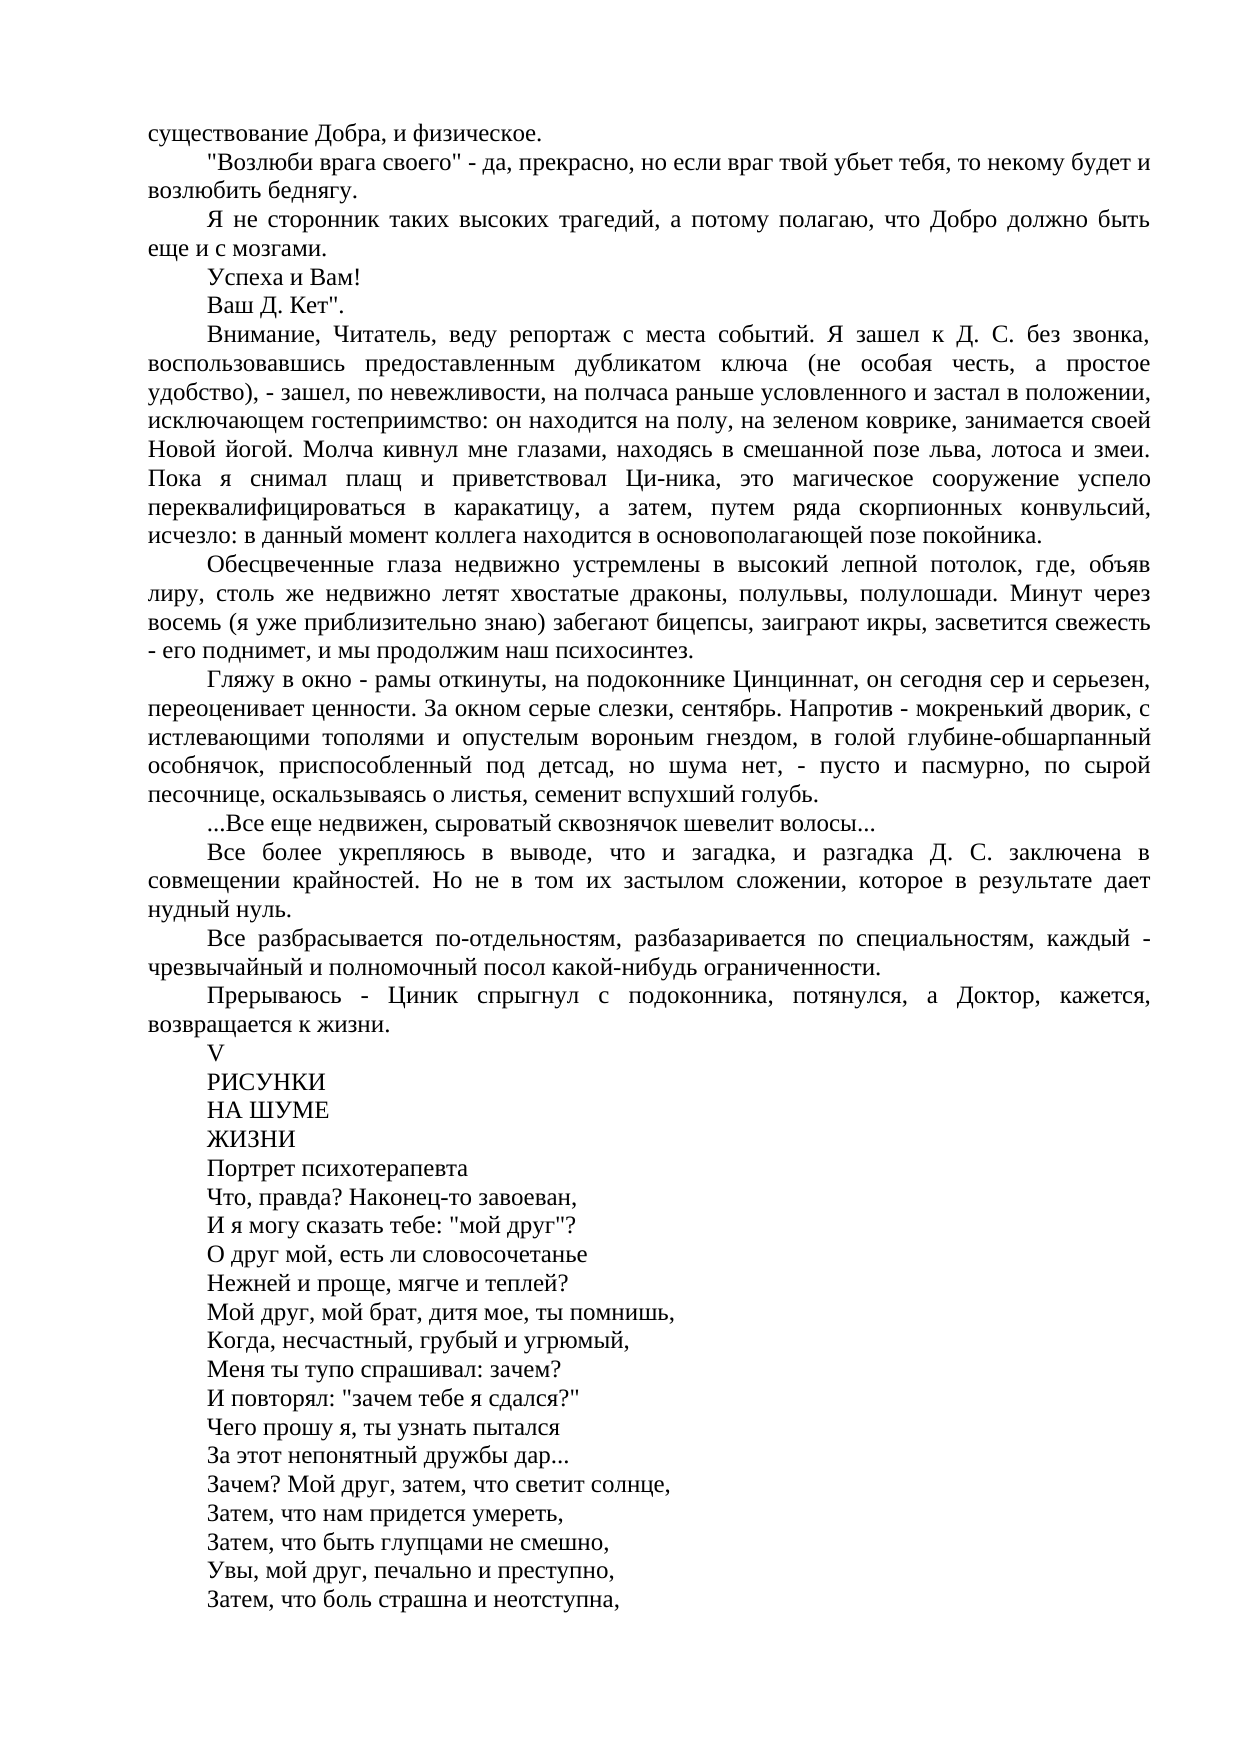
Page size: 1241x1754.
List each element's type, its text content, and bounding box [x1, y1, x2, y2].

text Меня ты тупо спрашивал: зачем? [148, 1354, 1152, 1383]
text Когда, несчастный, грубый и угрюмый, [148, 1326, 1152, 1354]
text Внимание, Читатель, веду репортаж с места событий. Я зашел к Д. С. без звонка, воспользовавшись предоставленным дубликатом ключа (не особая честь, а простое удобство), - зашел, по невежливости, на полчаса раньше условленного и застал в положении, исключающем гостеприимство: он находится на полу, на зеленом коврике, занимается своей Новой йогой. Молча кивнул мне глазами, находясь в смешанной позе льва, лотоса и змеи. Пока я снимал плащ и приветствовал Ци-ника, это магическое сооружение успело переквалифицироваться в каракатицу, а затем, путем ряда скорпионных конвульсий, исчезло: в данный момент коллега находится в основополагающей позе покойника. [148, 319, 1152, 549]
text "Возлюби врага своего" - да, прекрасно, но если враг твой убьет тебя, то некому будет и возлюбить беднягу. [148, 147, 1152, 204]
text Ваш Д. Кет". [148, 291, 1152, 319]
text И я могу сказать тебе: "мой друг"? [148, 1211, 1152, 1239]
text Все более укрепляюсь в выводе, что и загадка, и разгадка Д. С. заключена в совмещении крайностей. Но не в том их застылом сложении, которое в результате дает нудный нуль. [148, 837, 1152, 923]
text V [148, 1038, 1152, 1067]
text Чего прошу я, ты узнать пытался [148, 1412, 1152, 1441]
text ...Все еще недвижен, сыроватый сквознячок шевелит волосы... [148, 808, 1152, 837]
text Успеха и Вам! [148, 262, 1152, 291]
text ЖИЗНИ [148, 1124, 1152, 1153]
text Увы, мой друг, печально и преступно, [148, 1556, 1152, 1584]
text Нежней и проще, мягче и теплей? [148, 1268, 1152, 1297]
text За этот непонятный дружбы дар... [148, 1441, 1152, 1469]
text Затем, что нам придется умереть, [148, 1498, 1152, 1527]
text Затем, что боль страшна и неотступна, [148, 1584, 1152, 1613]
text Что, правда? Наконец-то завоеван, [148, 1182, 1152, 1211]
text Затем, что быть глупцами не смешно, [148, 1527, 1152, 1556]
text НА ШУМЕ [148, 1096, 1152, 1124]
text О друг мой, есть ли словосочетанье [148, 1239, 1152, 1268]
text РИСУНКИ [148, 1067, 1152, 1096]
text И повторял: "зачем тебе я сдался?" [148, 1383, 1152, 1412]
text Мой друг, мой брат, дитя мое, ты помнишь, [148, 1297, 1152, 1326]
text Прерываюсь - Циник спрыгнул с подоконника, потянулся, а Доктор, кажется, возвращается к жизни. [148, 981, 1152, 1038]
text Все разбрасывается по-отдельностям, разбазаривается по специальностям, каждый - чрезвычайный и полномочный посол какой-нибудь ограниченности. [148, 923, 1152, 981]
text Портрет психотерапевта [148, 1153, 1152, 1182]
text Гляжу в окно - рамы откинуты, на подоконнике Цинциннат, он сегодня сер и серьезен, переоценивает ценности. За окном серые слезки, сентябрь. Напротив - мокренький дворик, с истлевающими тополями и опустелым вороньим гнездом, в голой глубине-обшарпанный особнячок, приспособленный под детсад, но шума нет, - пусто и пасмурно, по сырой песочнице, оскальзываясь о листья, семенит вспухший голубь. [148, 664, 1152, 808]
text Я не сторонник таких высоких трагедий, а потому полагаю, что Добро должно быть еще и с мозгами. [148, 204, 1152, 262]
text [148, 118, 1152, 147]
text Обесцвеченные глаза недвижно устремлены в высокий лепной потолок, где, объяв лиру, столь же недвижно летят хвостатые драконы, полульвы, полулошади. Минут через восемь (я уже приблизительно знаю) забегают бицепсы, заиграют икры, засветится свежесть - его поднимет, и мы продолжим наш психосинтез. [148, 549, 1152, 664]
text Зачем? Мой друг, затем, что светит солнце, [148, 1469, 1152, 1498]
